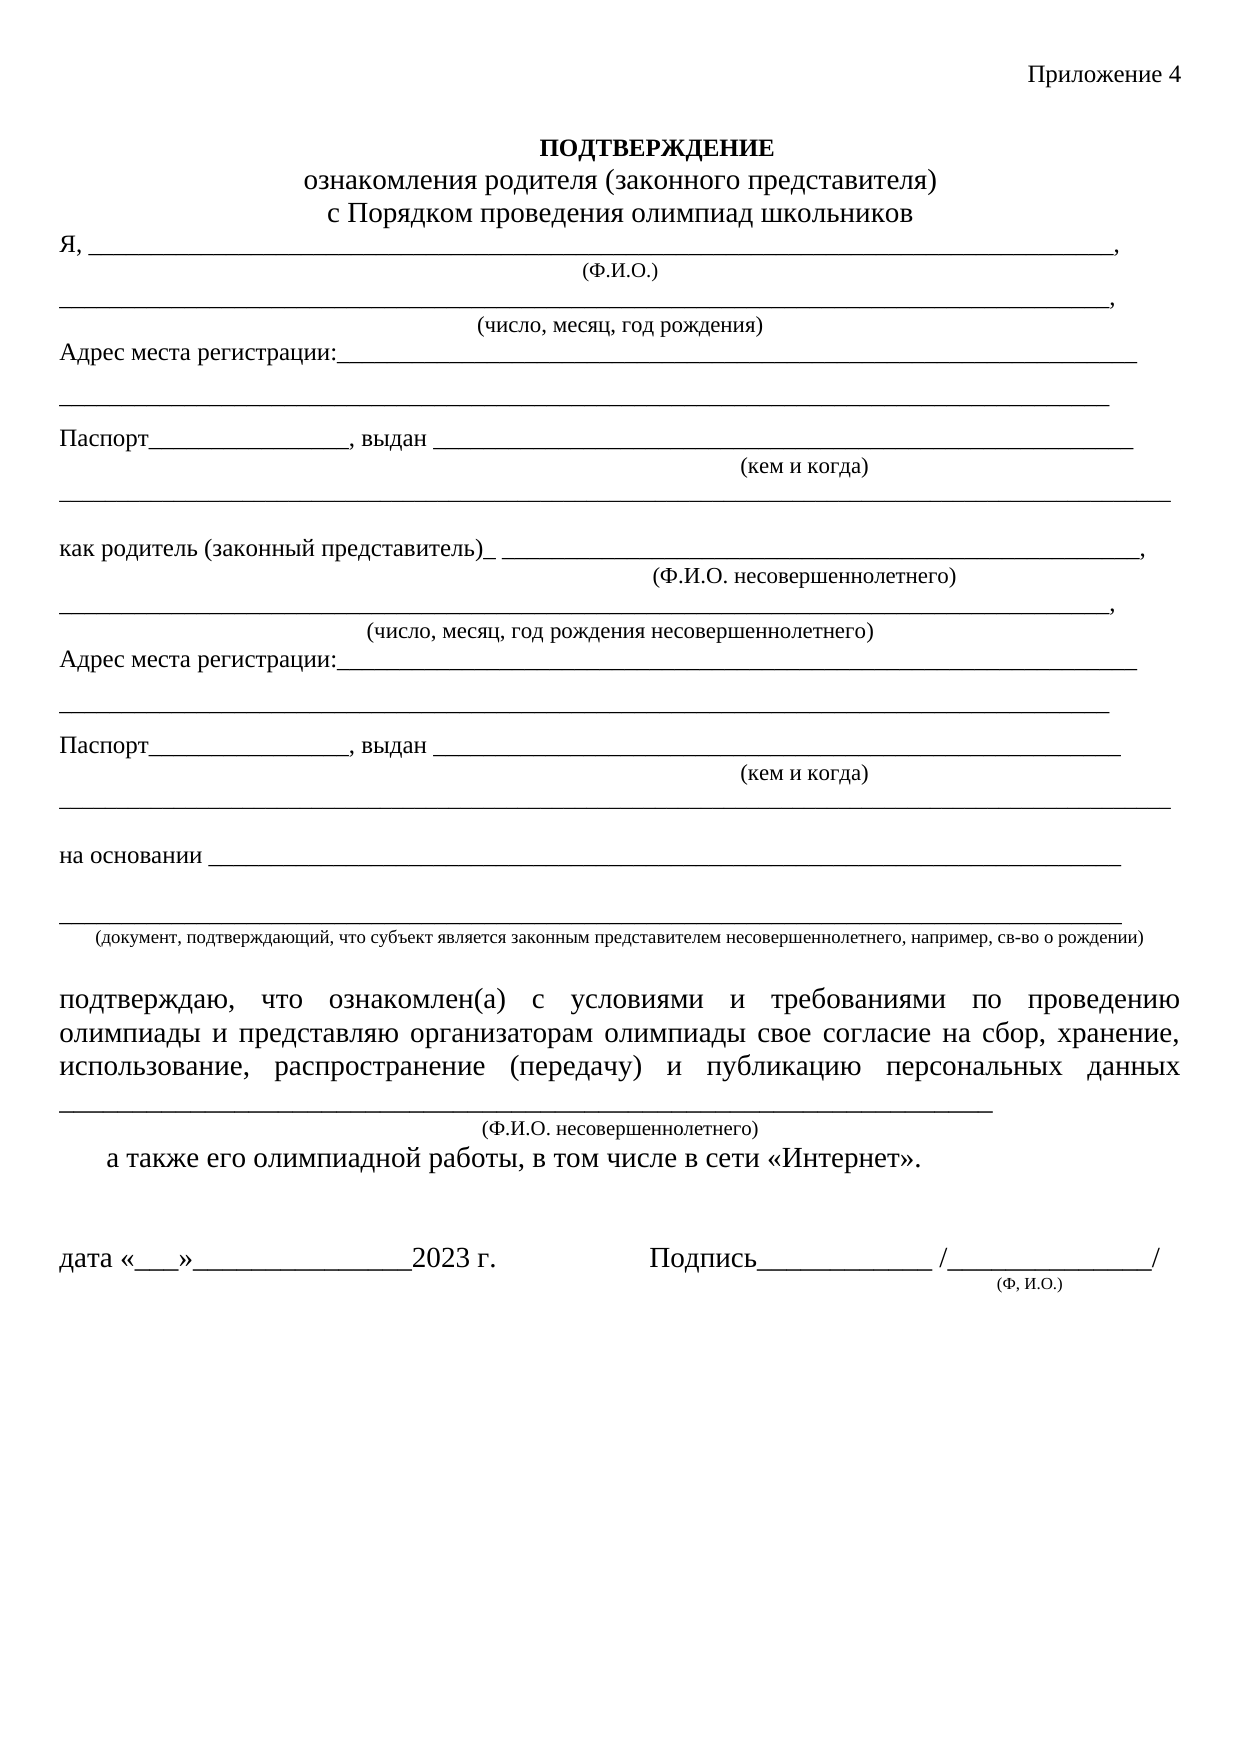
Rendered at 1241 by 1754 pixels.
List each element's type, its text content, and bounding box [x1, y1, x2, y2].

text с Порядком проведения олимпиад школьников [59, 196, 1181, 229]
text Паспорт________________, выдан _______________________________________________________ [59, 730, 1181, 759]
text а также его олимпиадной работы, в том числе в сети «Интернет». [59, 1140, 1181, 1173]
text (Ф, И.О.) [797, 1274, 1181, 1307]
text (число, месяц, год рождения) [59, 311, 1181, 337]
text Я, __________________________________________________________________________________, [59, 229, 1181, 258]
text ____________________________________________________________________________________ [59, 687, 1181, 716]
text _________________________________________________________________________________________________ [59, 785, 1181, 811]
text ПОДТВЕРЖДЕНИЕ [59, 133, 1181, 162]
text ознакомления родителя (законного представителя) [59, 162, 1181, 196]
text как родитель (законный представитель)_ ___________________________________________________, [59, 533, 1181, 562]
text ____________________________________________________________________________________, [59, 588, 1181, 617]
text (Ф.И.О. несовершеннолетнего) [354, 562, 1181, 588]
text (кем и когда) [354, 759, 1181, 785]
text _____________________________________________________________________________________ [59, 898, 1181, 926]
text дата «___»_______________2023 г. Подпись____________ /______________/ [59, 1240, 1181, 1274]
text Адрес места регистрации:________________________________________________________________ [59, 337, 1181, 366]
text ____________________________________________________________________________________, [59, 282, 1181, 311]
text на основании _________________________________________________________________________ [59, 840, 1181, 869]
text Паспорт________________, выдан ________________________________________________________ [59, 423, 1181, 452]
text подтверждаю, что ознакомлен(а) с условиями и требованиями по проведению олимпиады и представляю организаторам олимпиады свое согласие на сбор, хранение, использование, распространение (передачу) и публикацию персональных данных ________________________________________________________________ [59, 981, 1181, 1116]
text (Ф.И.О.) [59, 258, 1181, 282]
text (число, месяц, год рождения несовершеннолетнего) [59, 617, 1181, 644]
text _________________________________________________________________________________________________ [59, 478, 1181, 505]
text (Ф.И.О. несовершеннолетнего) [59, 1116, 1181, 1140]
text Приложение 4 [59, 59, 1181, 88]
text ____________________________________________________________________________________ [59, 380, 1181, 409]
text Адрес места регистрации:________________________________________________________________ [59, 644, 1181, 672]
text (документ, подтверждающий, что субъект является законным представителем несовершеннолетнего, например, св-во о рождении) [59, 926, 1181, 948]
text (кем и когда) [354, 452, 1181, 478]
